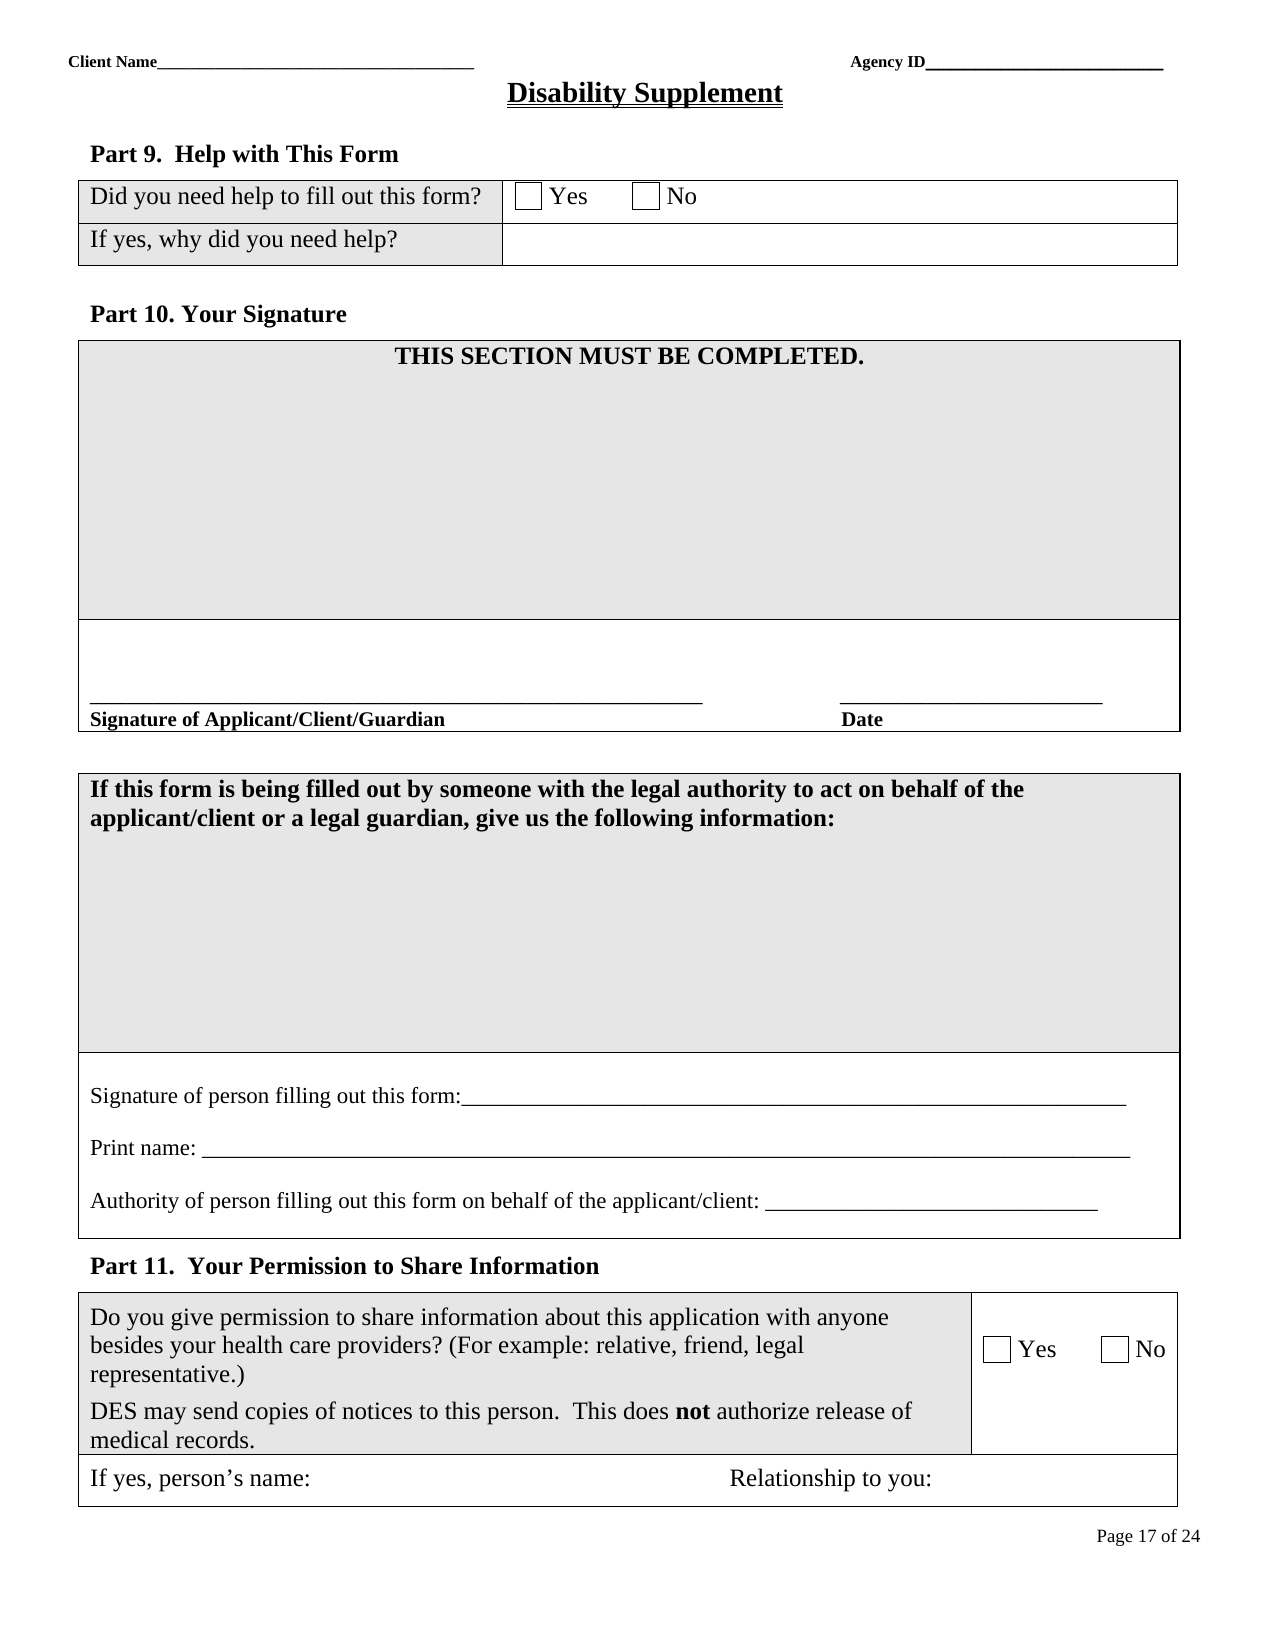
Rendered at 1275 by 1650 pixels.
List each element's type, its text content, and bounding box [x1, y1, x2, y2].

table_header If this form is being filled out by someone with the legal authority to act on behalf of the applicant/client or a legal guardian, give us the following information: [79, 774, 1179, 1052]
table_header THIS SECTION MUST BE COMPLETED. [79, 341, 1179, 619]
text Part 9. Help with This Form [90, 139, 1200, 168]
table_cell [503, 224, 1177, 265]
text Part 10. Your Signature [90, 299, 1200, 328]
table_cell Signature of person filling out this form:__________________________________________________________ Print name: _________________________________________________________________________________ Authority of person filling out this form on behalf of the applicant/client: _____________________________ [79, 1053, 1179, 1237]
table_header Do you give permission to share information about this application with anyone besides your health care providers? (For example: relative, friend, legal representative.) DES may send copies of notices to this person. This does not authorize release of medical records. [79, 1293, 971, 1454]
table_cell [79, 1455, 1177, 1506]
table_cell If yes, why did you need help? [79, 224, 502, 265]
table_cell _________________________________________________ _____________________ Signature of Applicant/Client/Guardian Date [79, 620, 1179, 731]
table_header Yes No [503, 181, 1177, 223]
text Part 11. Your Permission to Share Information [90, 1251, 1200, 1280]
table_header Yes No [972, 1293, 1177, 1454]
table_header Did you need help to fill out this form? [79, 181, 502, 223]
